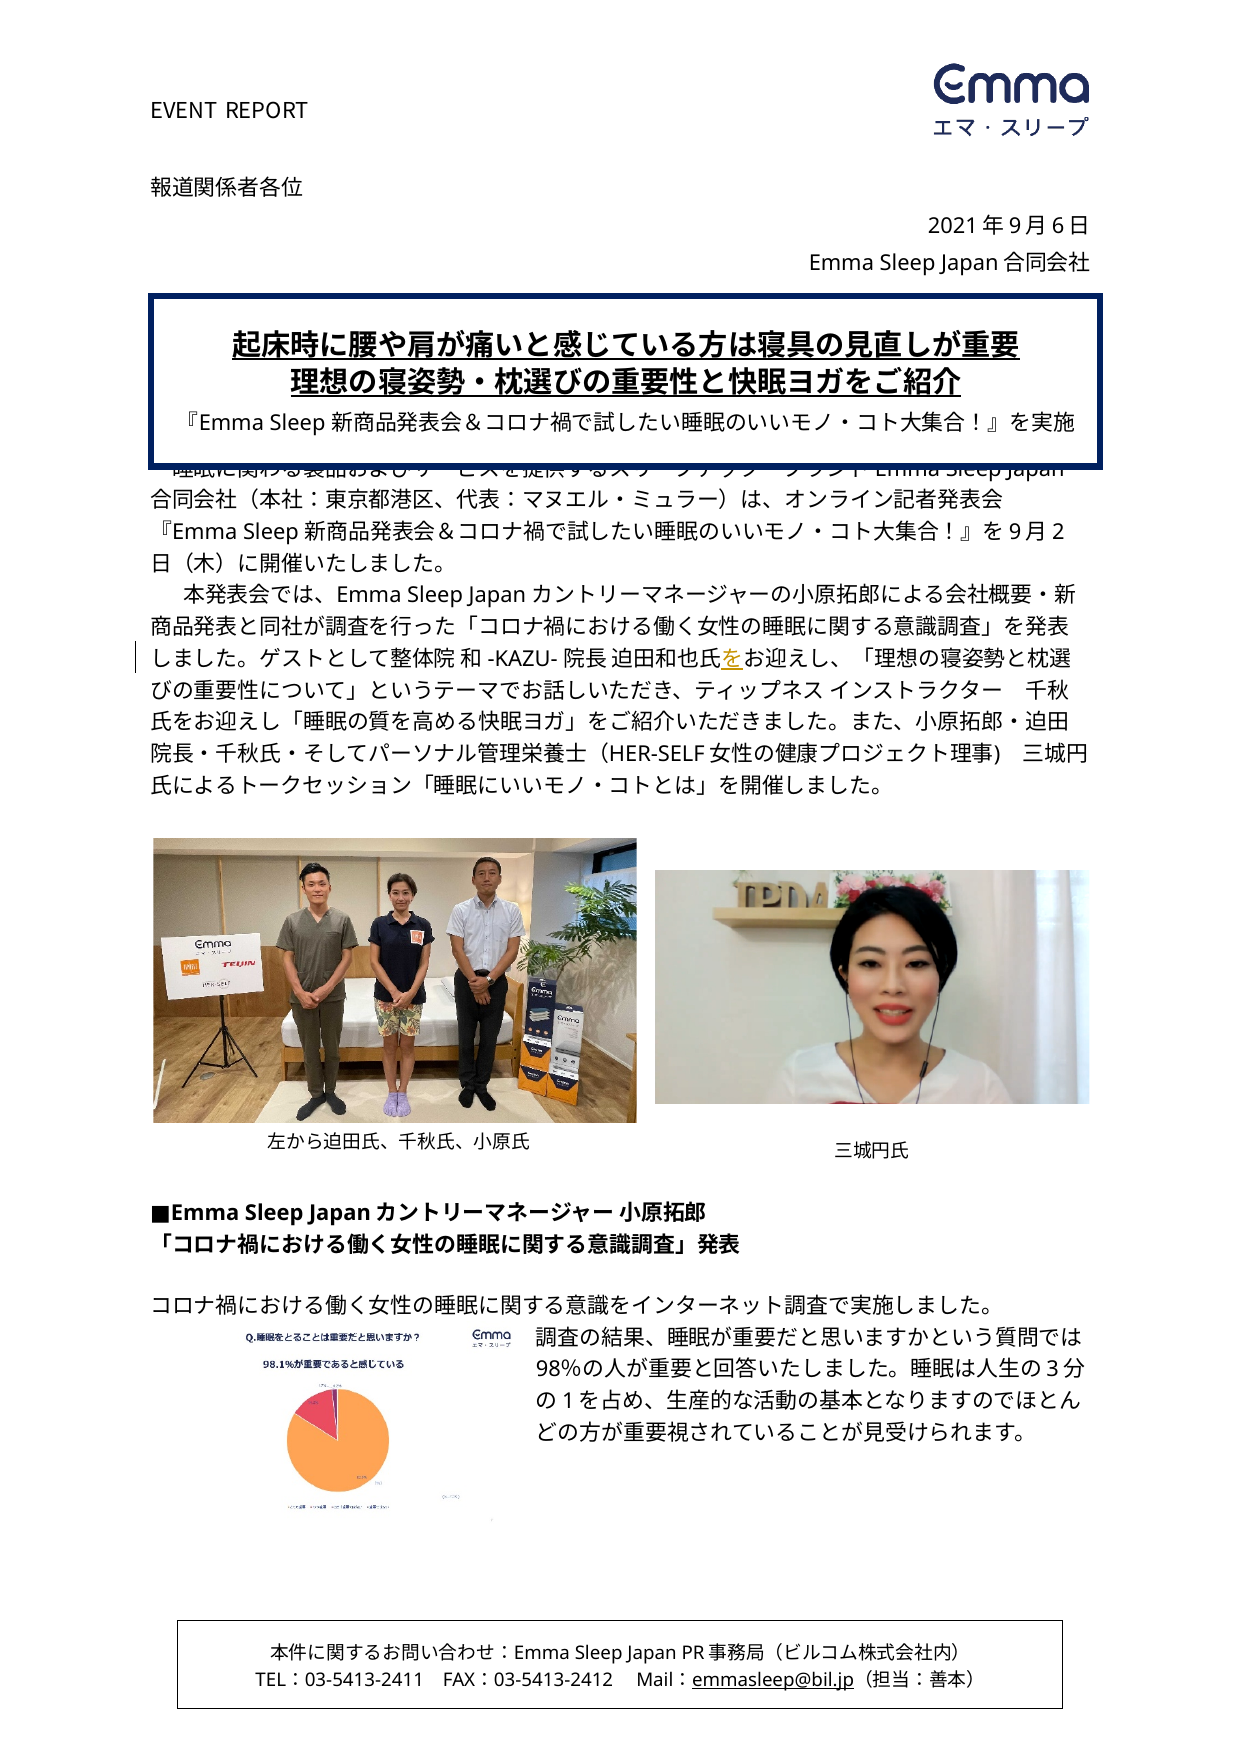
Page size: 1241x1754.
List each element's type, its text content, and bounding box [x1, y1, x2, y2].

text 本発表会では、Emma Sleep Japan カントリーマネージャーの小原拓郎による会社概要・新商品発表と同社が調査を行った「コロナ禍における働く女性の睡眠に関する意識調査」を発表しました。ゲストとして整体院 和 -KAZU- 院長 迫田和也氏お迎えし、「理想の寝姿勢と枕選びの重要性について」というテーマでお話しいただき、ティップネス インストラクター 千秋氏をお迎えし「睡眠の質を高める快眠ヨガ」をご紹介いただきました。また、小原拓郎・迫田院長・千秋氏・そしてパーソナル管理栄養士（HER-SELF女性の健康プロジェクト理事) 三城円氏によるトークセッション「睡眠にいいモノ・コトとは」を開催しました。 [150, 577, 1090, 799]
text 調査の結果、睡眠が重要だと思いますかという質問では98％の人が重要と回答いたしました。睡眠は人生の3分の1を占め、生産的な活動の基本となりますのでほとんどの方が重要視されていることが見受けられます。 [150, 1320, 1090, 1447]
picture [150, 1321, 517, 1528]
text コロナ禍における働く女性の睡眠に関する意識をインターネット調査で実施しました。 [150, 1288, 1090, 1320]
text 2021年9月6日 [150, 205, 1090, 242]
text 「コロナ禍における働く女性の睡眠に関する意識調査」発表 [150, 1227, 1090, 1258]
text Emma Sleep Japan合同会社 [150, 242, 1090, 280]
text 報道関係者各位 [150, 167, 987, 205]
text 睡眠に関わる製品およびサービスを提供するスリープテック・ブランドEmma Sleep Japan合同会社（本社：東京都港区、代表：マヌエル・ミュラー）は、オンライン記者発表会『Emma Sleep 新商品発表会＆コロナ禍で試したい睡眠のいいモノ・コト大集合！』を9月2日（木）に開催いたしました。 [150, 470, 1090, 577]
picture [655, 870, 1090, 1104]
picture [931, 63, 1091, 137]
picture [153, 838, 637, 1123]
